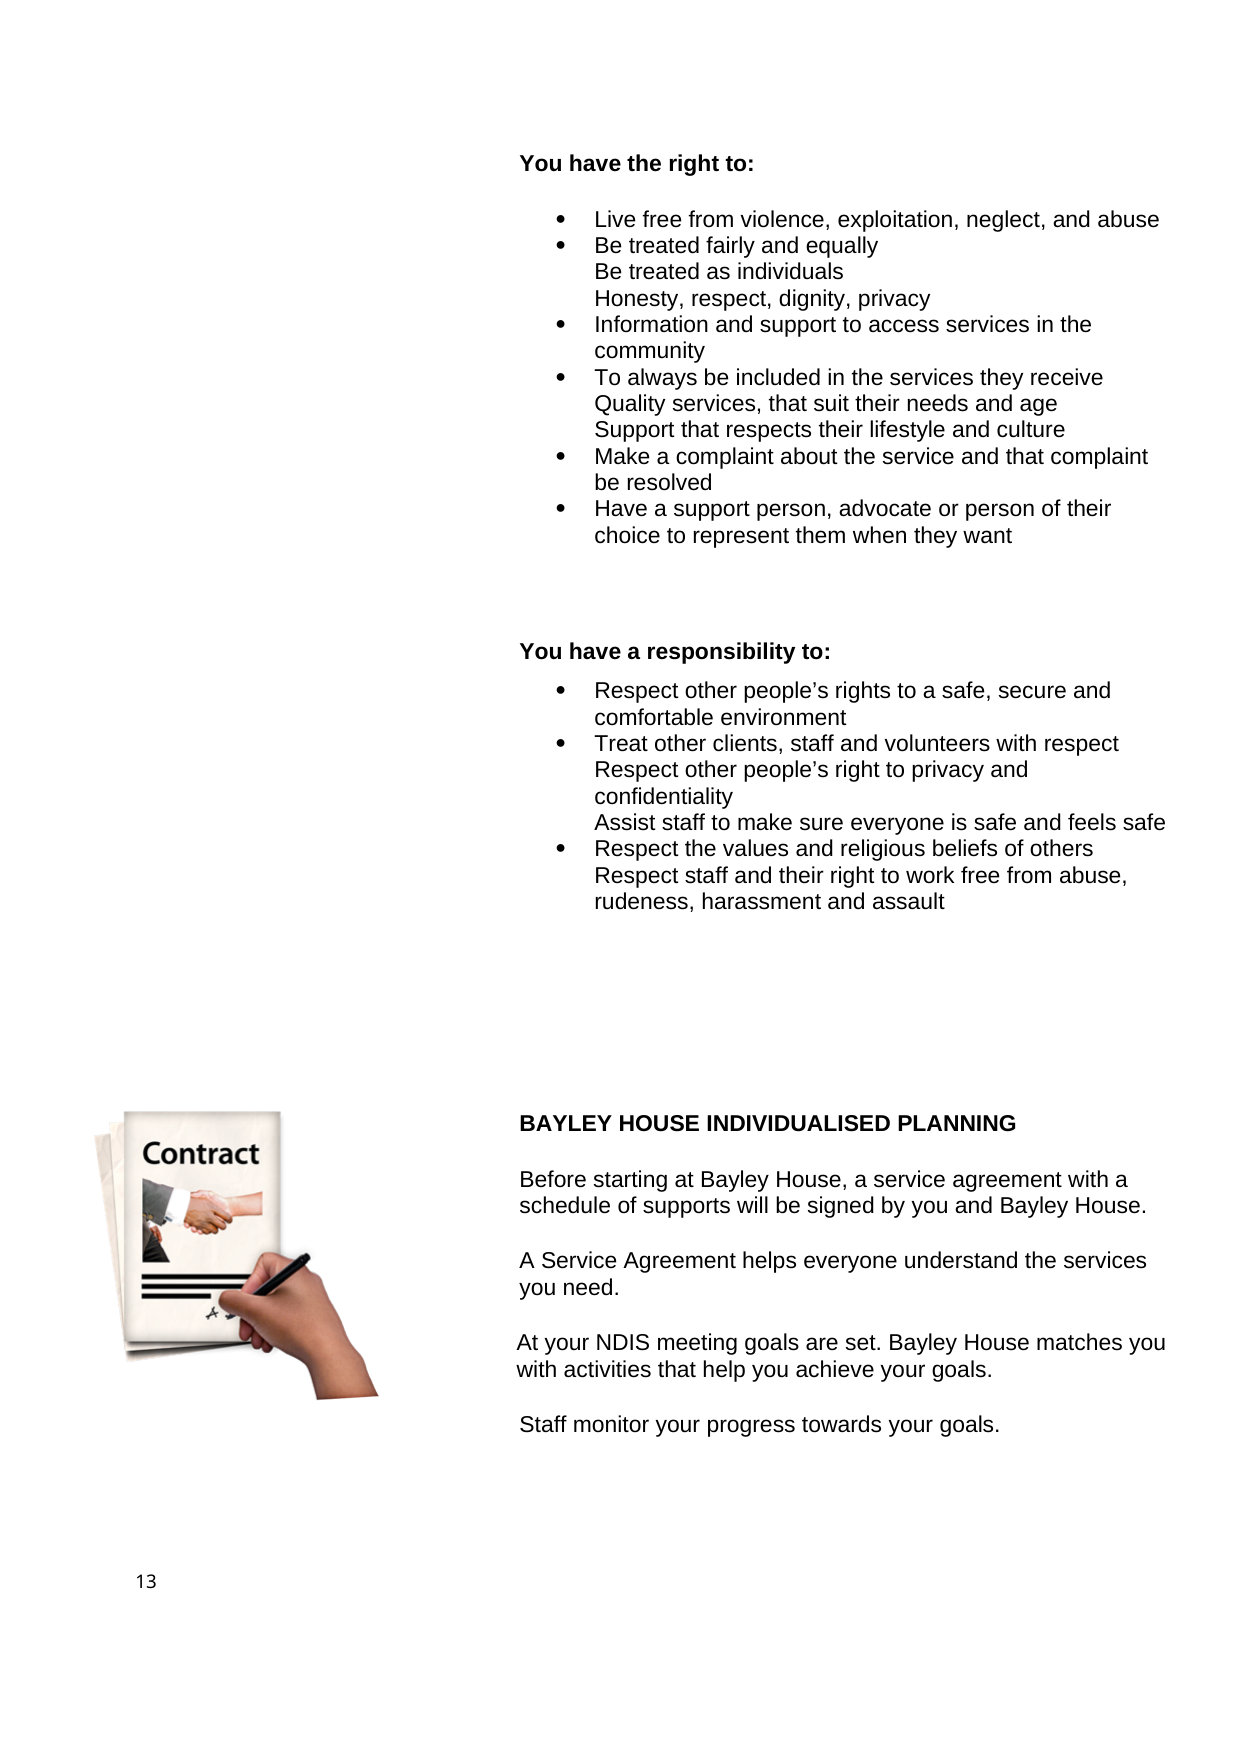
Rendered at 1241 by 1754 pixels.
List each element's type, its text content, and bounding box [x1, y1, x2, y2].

picture [91, 1110, 382, 1401]
list Treat other clients, staff and volunteers with respect Respect other people’s right to privacy and confidentiality Assist staff to make sure everyone is safe and feels safe [557, 730, 1168, 835]
list Respect other people’s rights to a safe, secure and comfortable environment [557, 677, 1168, 730]
text You have a responsibility to: [519, 638, 1168, 665]
text You have the right to: [519, 150, 1168, 176]
list Respect the values and religious beliefs of others Respect staff and their right to work free from abuse, rudeness, harassment and assault [557, 835, 1168, 914]
text BAYLEY HOUSE INDIVIDUALISED PLANNING [519, 1110, 1168, 1136]
list Live free from violence, exploitation, neglect, and abuse [557, 206, 1168, 232]
text Before starting at Bayley House, a service agreement with a schedule of supports will be signed by you and Bayley House. [519, 1166, 1168, 1218]
list Make a complaint about the service and that complaint be resolved [557, 443, 1168, 495]
text At your NDIS meeting goals are set. Bayley House matches you with activities that help you achieve your goals. [516, 1329, 1168, 1382]
text A Service Agreement helps everyone understand the services you need. [519, 1247, 1168, 1300]
list Have a support person, advocate or person of their choice to represent them when they want [557, 495, 1168, 548]
list Information and support to access services in the community [557, 311, 1168, 364]
list To always be included in the services they receive Quality services, that suit their needs and age Support that respects their lifestyle and culture [557, 364, 1168, 443]
list Be treated fairly and equally Be treated as individuals Honesty, respect, dignity, privacy [557, 232, 1168, 311]
text Staff monitor your progress towards your goals. [519, 1411, 1168, 1438]
